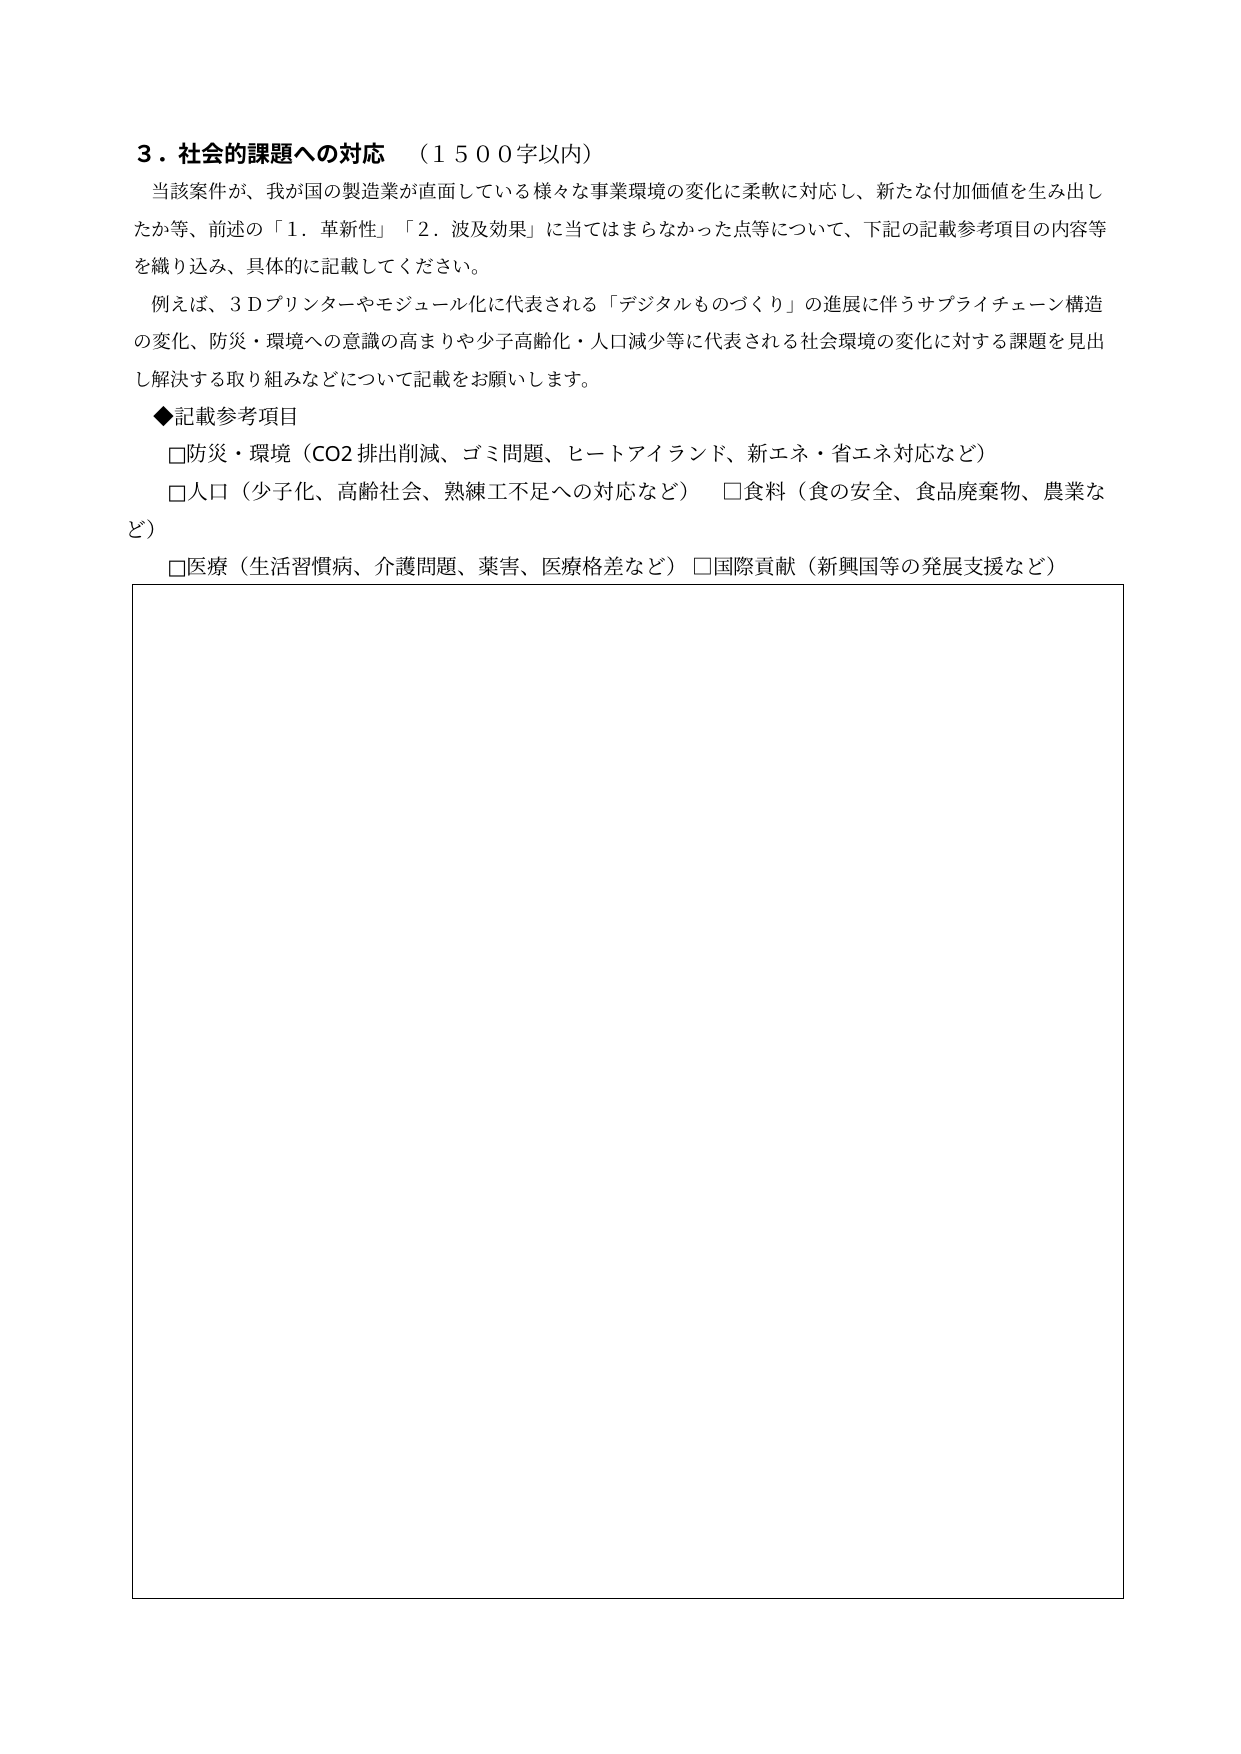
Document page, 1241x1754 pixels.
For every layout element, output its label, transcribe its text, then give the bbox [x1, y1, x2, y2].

text ◆記載参考項目 [133, 397, 1107, 434]
table_header [133, 585, 1123, 1598]
text □人口（少子化、高齢社会、熟練工不足への対応など） □食料（食の安全、食品廃棄物、農業など） [125, 472, 1107, 547]
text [133, 134, 1107, 172]
text 例えば、３Ｄプリンターやモジュール化に代表される「デジタルものづくり」の進展に伴うサプライチェーン構造の変化、防災・環境への意識の高まりや少子高齢化・人口減少等に代表される社会環境の変化に対する課題を見出し解決する取り組みなどについて記載をお願いします。 [133, 284, 1107, 397]
text □医療（生活習慣病、介護問題、薬害、医療格差など） □国際貢献（新興国等の発展支援など） [125, 547, 1107, 584]
text □防災・環境（CO2排出削減、ゴミ問題、ヒートアイランド、新エネ・省エネ対応など） [125, 434, 1107, 472]
text 当該案件が、我が国の製造業が直面している様々な事業環境の変化に柔軟に対応し、新たな付加価値を生み出したか等、前述の「１．革新性」「２．波及効果」に当てはまらなかった点等について、下記の記載参考項目の内容等を織り込み、具体的に記載してください。 [133, 172, 1107, 284]
